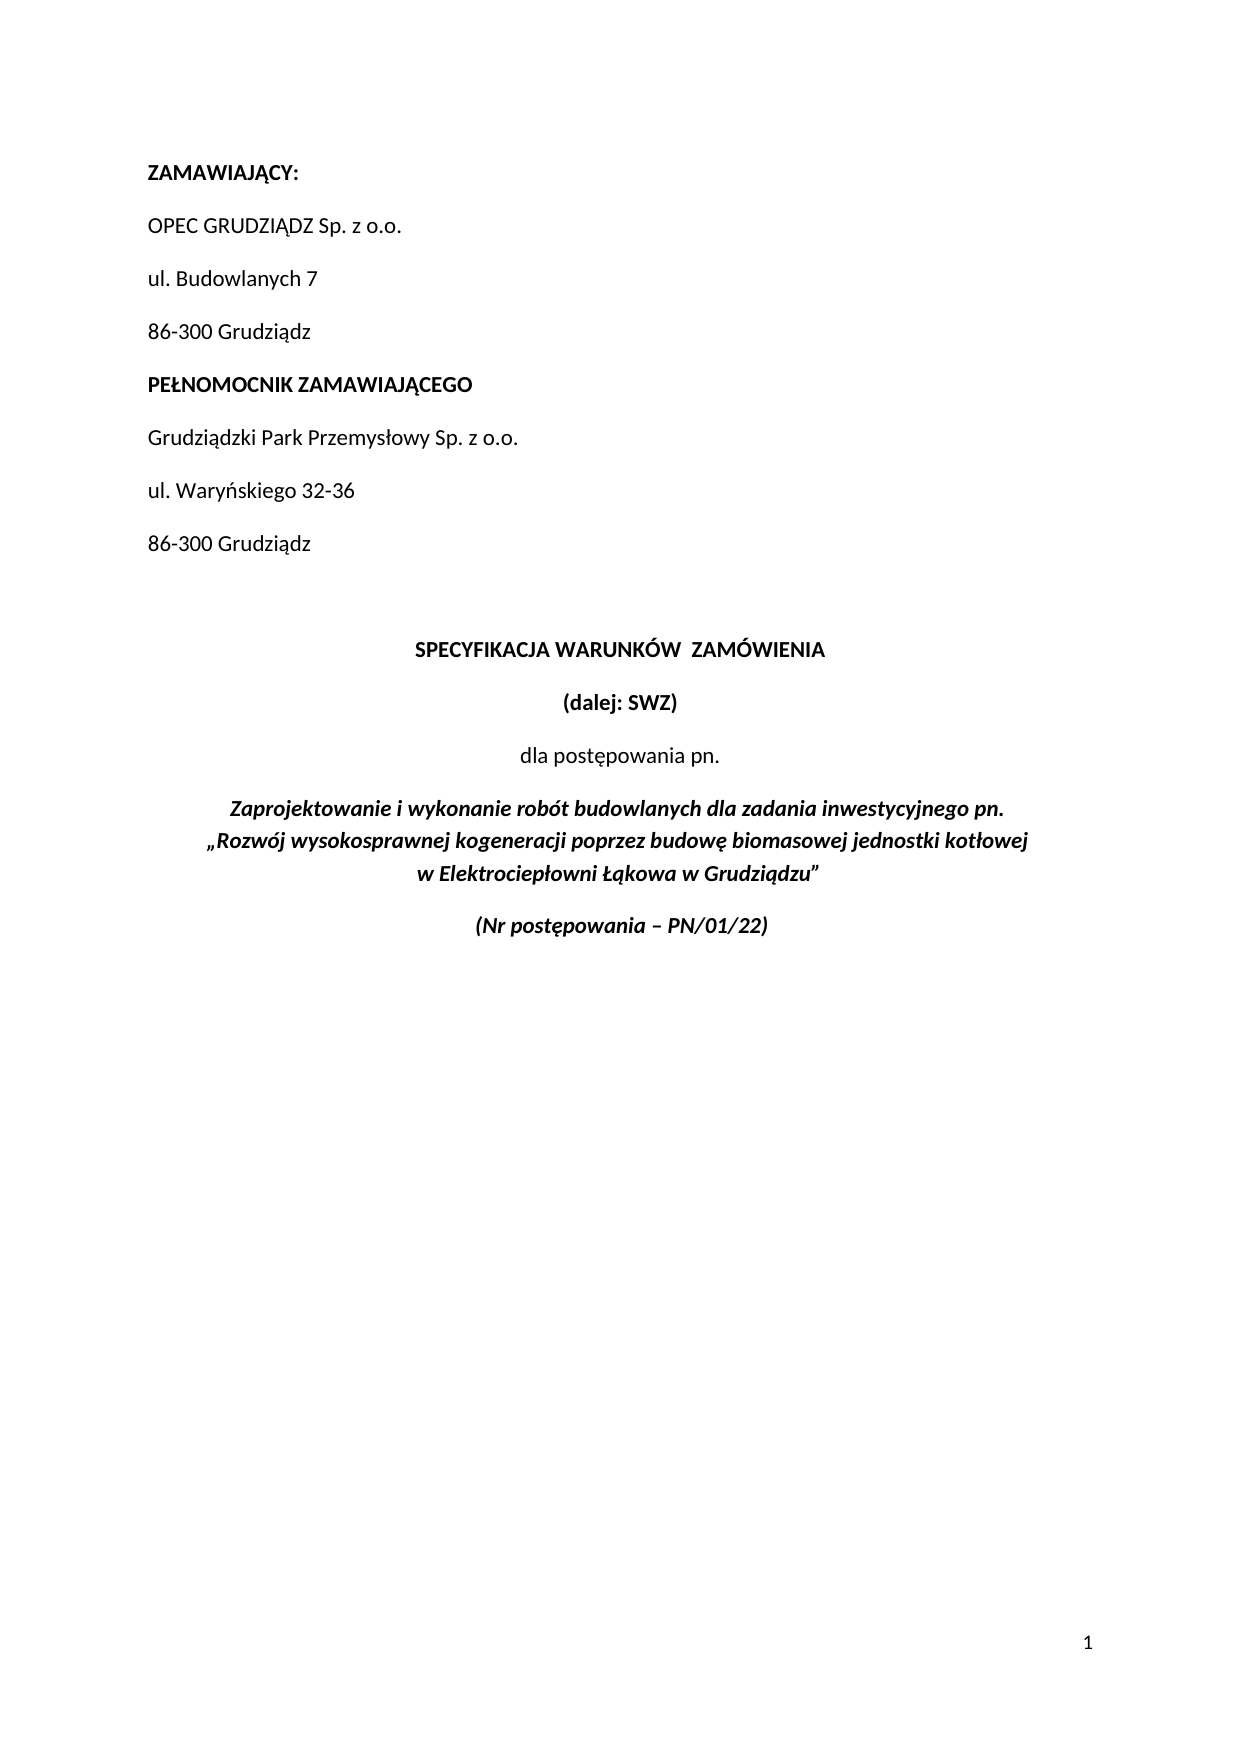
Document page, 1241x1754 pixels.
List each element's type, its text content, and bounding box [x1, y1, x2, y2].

text (Nr postępowania – PN/01/22) [148, 912, 1093, 940]
text ul. Budowlanych 7 [148, 264, 1093, 292]
text (dalej: SWZ) [148, 688, 1093, 716]
text ul. Waryńskiego 32-36 [148, 476, 1093, 504]
text Grudziądzki Park Przemysłowy Sp. z o.o. [148, 423, 1093, 451]
text 86-300 Grudziądz [148, 529, 1093, 557]
text OPEC GRUDZIĄDZ Sp. z o.o. [148, 211, 1093, 239]
text PEŁNOMOCNIK ZAMAWIAJĄCEGO [148, 370, 1093, 398]
text ZAMAWIAJĄCY: [148, 158, 1093, 186]
text SPECYFIKACJA WARUNKÓW ZAMÓWIENIA [148, 635, 1093, 663]
text dla postępowania pn. [148, 741, 1093, 769]
text 86-300 Grudziądz [148, 317, 1093, 345]
text Zaprojektowanie i wykonanie robót budowlanych dla zadania inwestycyjnego pn. „Rozwój wysokosprawnej kogeneracji poprzez budowę biomasowej jednostki kotłowej w Elektrociepłowni Łąkowa w Grudziądzu” [148, 794, 1093, 887]
